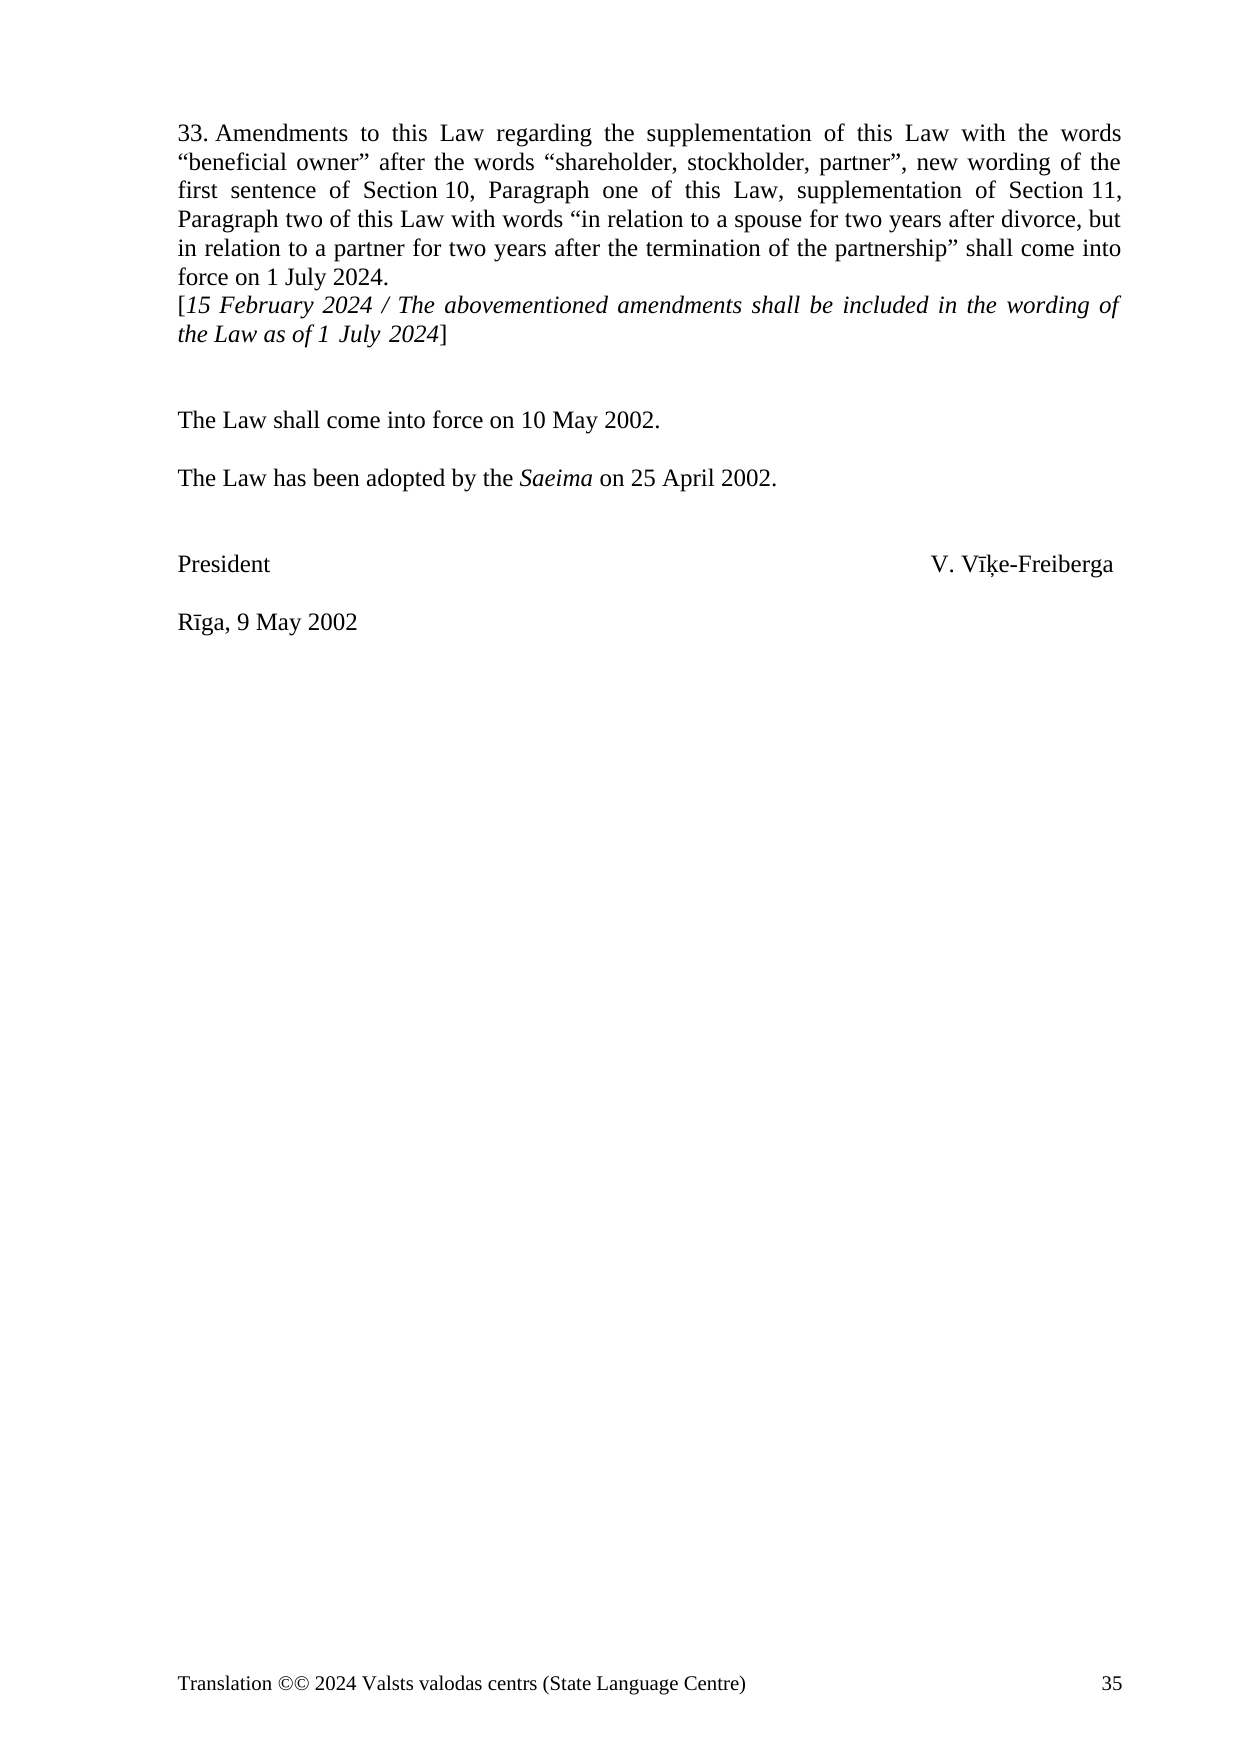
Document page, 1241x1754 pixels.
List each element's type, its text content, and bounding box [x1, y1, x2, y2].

text President V. Vīķe-Freiberga [177, 549, 1122, 578]
text The Law has been adopted by the Saeima on 25 April 2002. [177, 463, 1122, 492]
text [15 February 2024 / The abovementioned amendments shall be included in the wording of the Law as of 1 July 2024] [177, 291, 1122, 348]
text 33. Amendments to this Law regarding the supplementation of this Law with the words “beneficial owner” after the words “shareholder, stockholder, partner”, new wording of the first sentence of Section 10, Paragraph one of this Law, supplementation of Section 11, Paragraph two of this Law with words “in relation to a spouse for two years after divorce, but in relation to a partner for two years after the termination of the partnership” shall come into force on 1 July 2024. [177, 118, 1122, 291]
text Rīga, 9 May 2002 [177, 607, 1122, 636]
text The Law shall come into force on 10 May 2002. [177, 406, 1122, 434]
